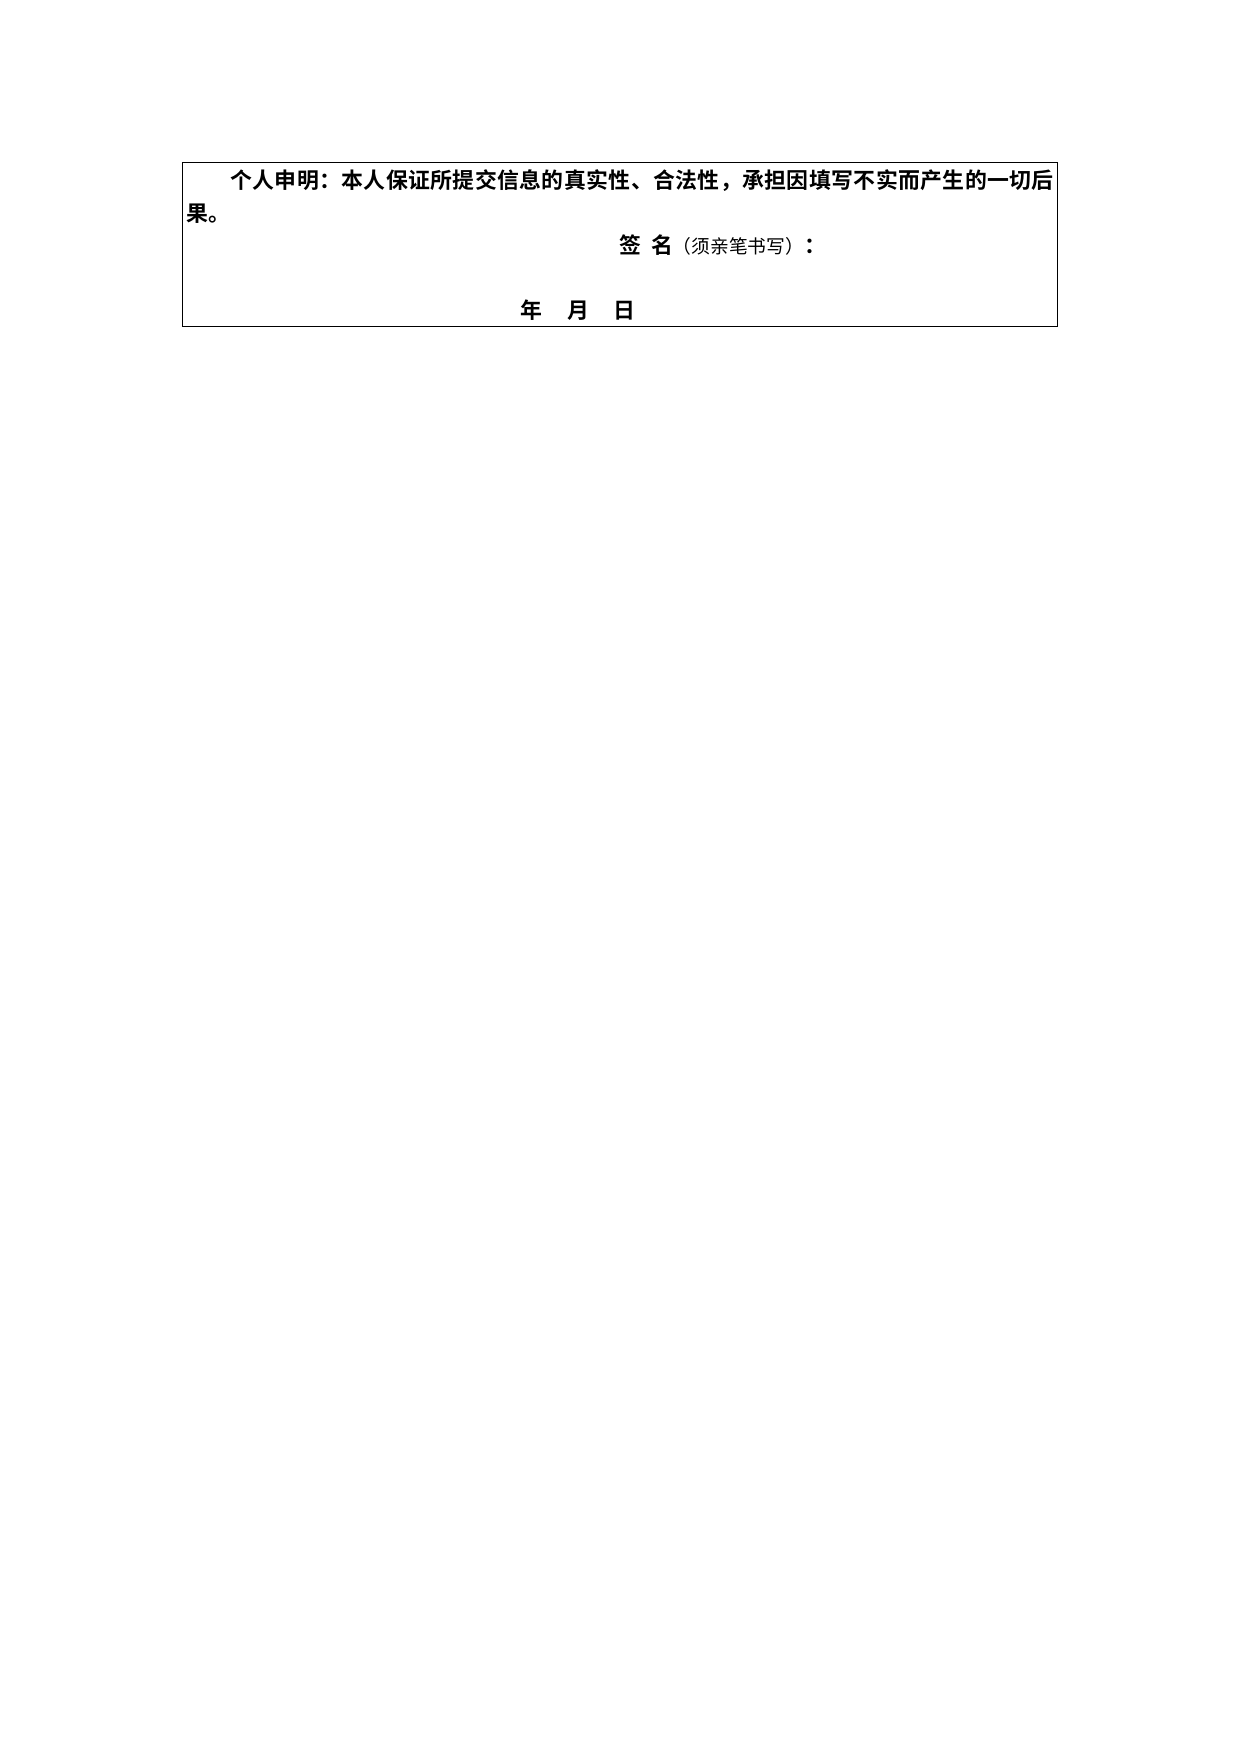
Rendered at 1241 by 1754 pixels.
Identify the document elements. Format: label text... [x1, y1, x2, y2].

table_cell 个人申明：本人保证所提交信息的真实性、合法性，承担因填写不实而产生的一切后果。 签 名（须亲笔书写）： 年 月 日 [183, 163, 1057, 326]
